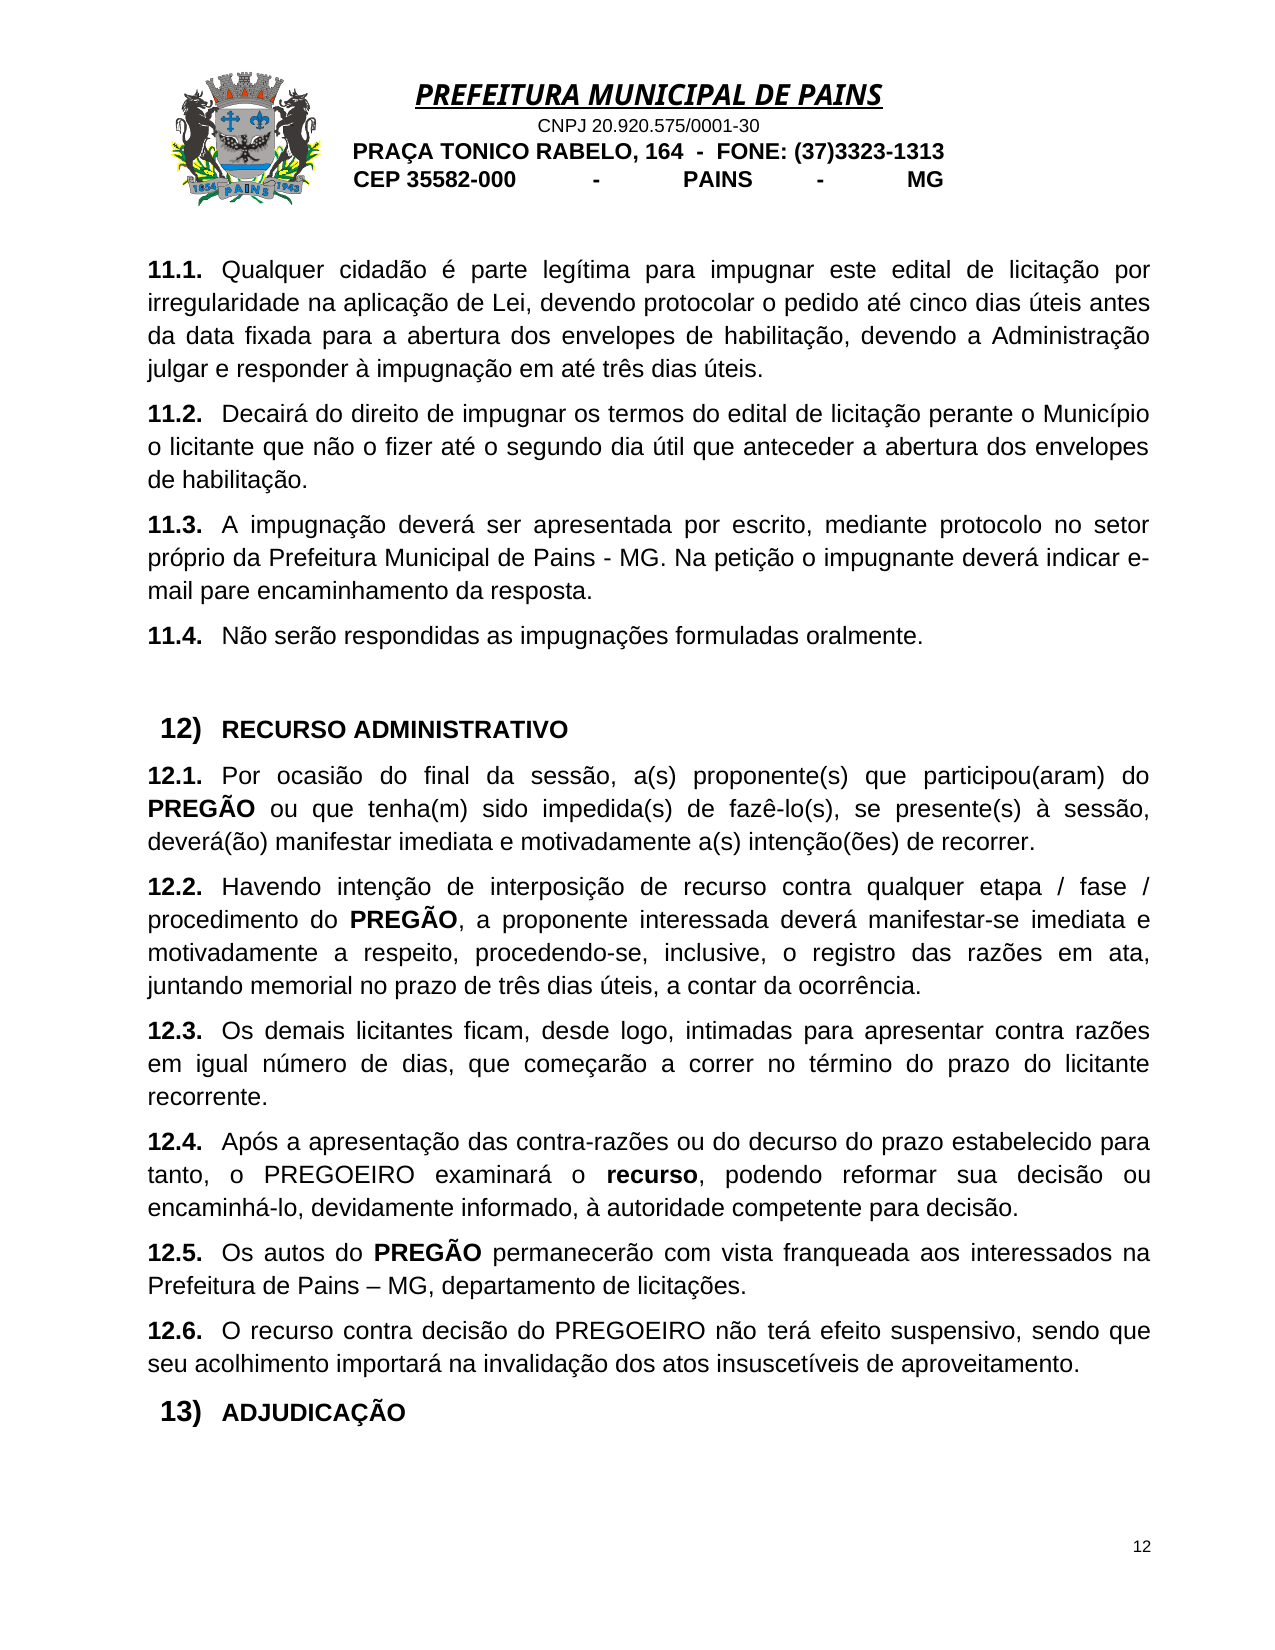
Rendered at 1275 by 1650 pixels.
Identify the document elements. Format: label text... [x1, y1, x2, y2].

list A impugnação deverá ser apresentada por escrito, mediante protocolo no setor próprio da Prefeitura Municipal de Pains - MG. Na petição o impugnante deverá indicar e-mail pare encaminhamento da resposta. [147, 510, 1152, 604]
list RECURSO ADMINISTRATIVO [160, 711, 1152, 744]
list O recurso contra decisão do PREGOEIRO não terá efeito suspensivo, sendo que seu acolhimento importará na invalidação dos atos insuscetíveis de aproveitamento. [147, 1316, 1152, 1378]
list Os demais licitantes ficam, desde logo, intimadas para apresentar contra razões em igual número de dias, que começarão a correr no término do prazo do licitante recorrente. [147, 1016, 1152, 1111]
list Após a apresentação das contra-razões ou do decurso do prazo estabelecido para tanto, o PREGOEIRO examinará o recurso, podendo reformar sua decisão ou encaminhá-lo, devidamente informado, à autoridade competente para decisão. [147, 1127, 1152, 1222]
list Os autos do PREGÃO permanecerão com vista franqueada aos interessados na Prefeitura de Pains – MG, departamento de licitações. [147, 1238, 1152, 1300]
list Não serão respondidas as impugnações formuladas oralmente. [147, 621, 1152, 649]
list Havendo intenção de interposição de recurso contra qualquer etapa / fase / procedimento do PREGÃO, a proponente interessada deverá manifestar-se imediata e motivadamente a respeito, procedendo-se, inclusive, o registro das razões em ata, juntando memorial no prazo de três dias úteis, a contar da ocorrência. [147, 872, 1152, 1000]
list Decairá do direito de impugnar os termos do edital de licitação perante o Município o licitante que não o fizer até o segundo dia útil que anteceder a abertura dos envelopes de habilitação. [147, 399, 1152, 493]
list Qualquer cidadão é parte legítima para impugnar este edital de licitação por irregularidade na aplicação de Lei, devendo protocolar o pedido até cinco dias úteis antes da data fixada para a abertura dos envelopes de habilitação, devendo a Administração julgar e responder à impugnação em até três dias úteis. [147, 254, 1152, 382]
list ADJUDICAÇÃO [160, 1394, 1152, 1428]
list Por ocasião do final da sessão, a(s) proponente(s) que participou(aram) do PREGÃO ou que tenha(m) sido impedida(s) de fazê-lo(s), se presente(s) à sessão, deverá(ão) manifestar imediata e motivadamente a(s) intenção(ões) de recorrer. [147, 761, 1152, 856]
